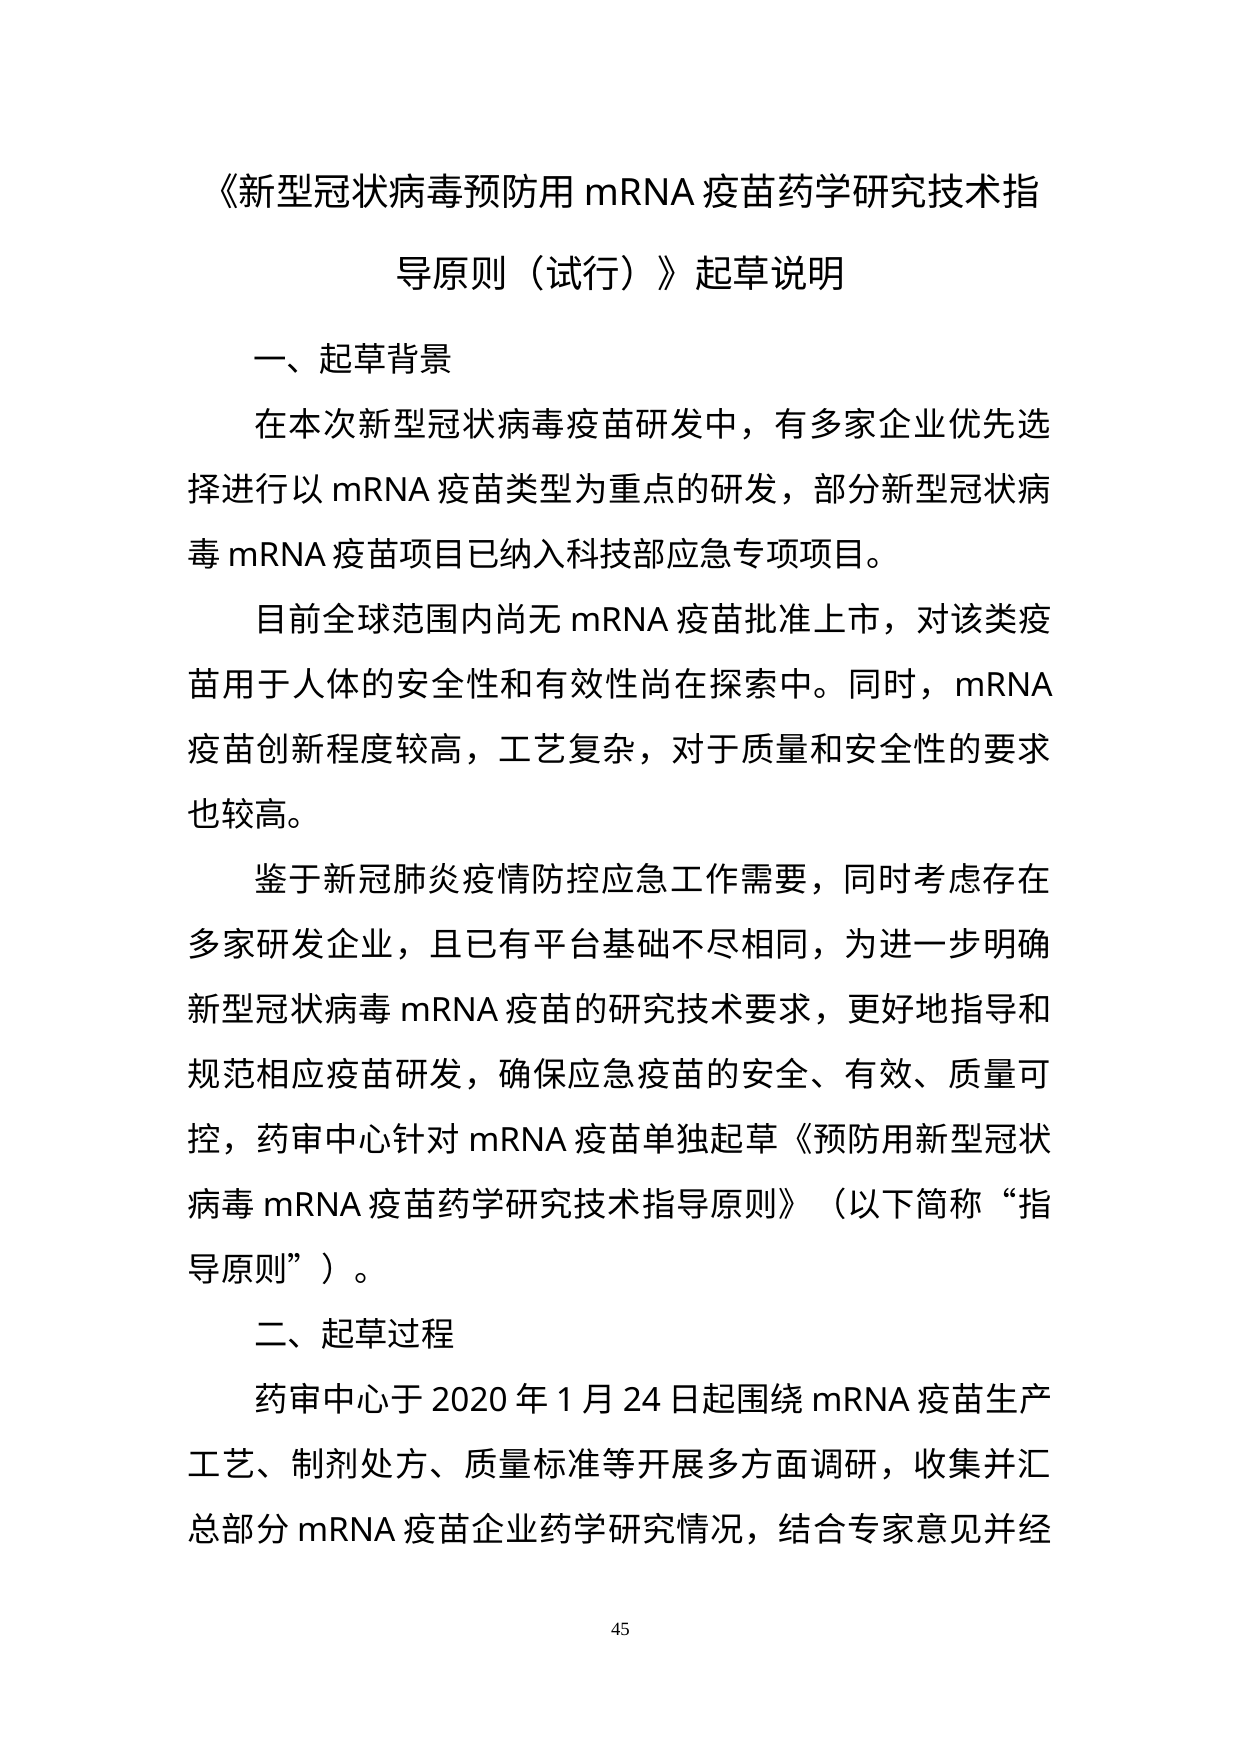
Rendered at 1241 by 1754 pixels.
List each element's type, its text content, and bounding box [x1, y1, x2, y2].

text 在本次新型冠状病毒疫苗研发中，有多家企业优先选择进行以mRNA疫苗类型为重点的研发，部分新型冠状病毒mRNA疫苗项目已纳入科技部应急专项项目。 [187, 390, 1053, 585]
text 目前全球范围内尚无mRNA疫苗批准上市，对该类疫苗用于人体的安全性和有效性尚在探索中。同时，mRNA疫苗创新程度较高，工艺复杂，对于质量和安全性的要求也较高。 [187, 585, 1053, 845]
text 鉴于新冠肺炎疫情防控应急工作需要，同时考虑存在多家研发企业，且已有平台基础不尽相同，为进一步明确新型冠状病毒mRNA疫苗的研究技术要求，更好地指导和规范相应疫苗研发，确保应急疫苗的安全、有效、质量可控，药审中心针对mRNA疫苗单独起草《预防用新型冠状病毒mRNA疫苗药学研究技术指导原则》（以下简称“指导原则”）。 [187, 845, 1053, 1300]
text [187, 1365, 1053, 1560]
text 《新型冠状病毒预防用mRNA疫苗药学研究技术指导原则（试行）》起草说明 [187, 162, 1053, 298]
text 二、起草过程 [187, 1300, 1053, 1365]
text 一、起草背景 [187, 325, 1053, 390]
